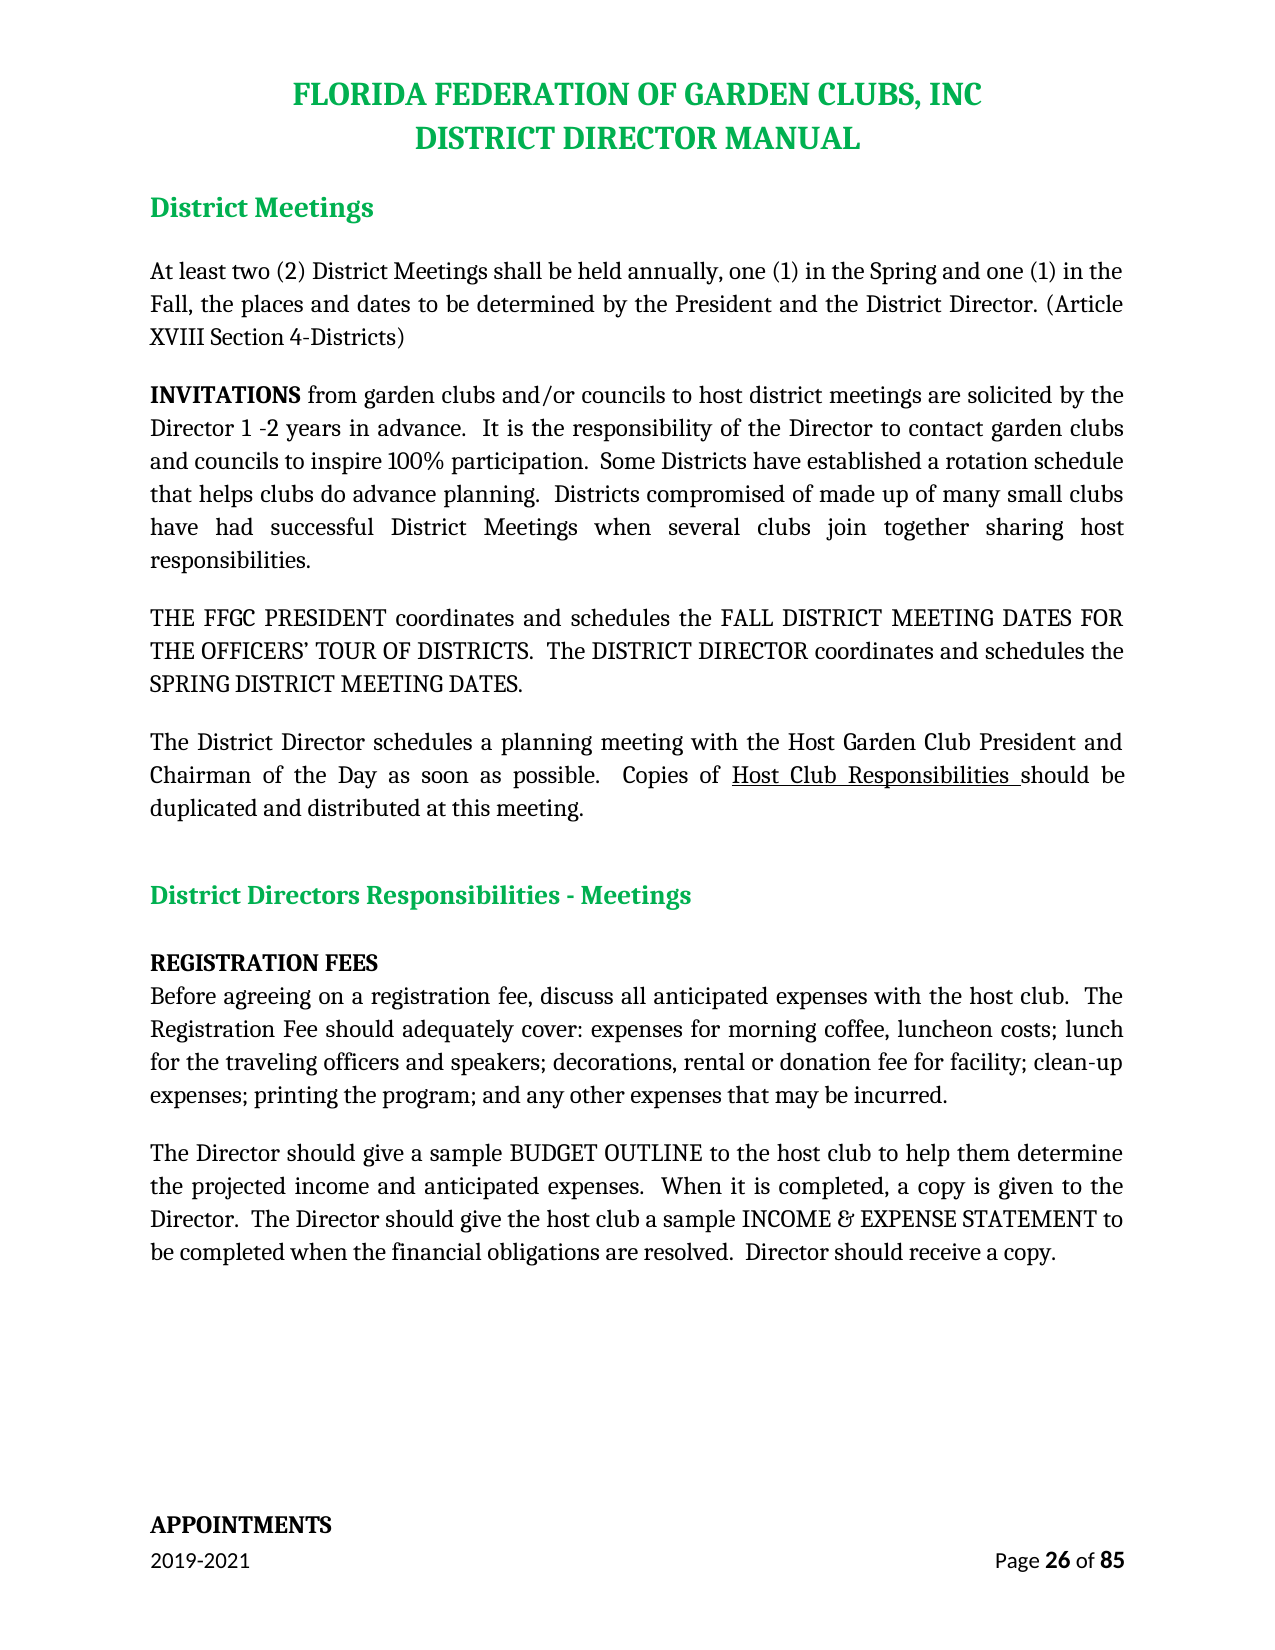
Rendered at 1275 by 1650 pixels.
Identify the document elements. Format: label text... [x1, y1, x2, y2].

text The Director should give a sample BUDGET OUTLINE to the host club to help them determine the projected income and anticipated expenses. When it is completed, a copy is given to the Director. The Director should give the host club a sample INCOME & EXPENSE STATEMENT to be completed when the financial obligations are resolved. Director should receive a copy. [150, 1139, 1125, 1267]
subtitle District Directors Responsibilities - Meetings [150, 880, 1125, 912]
text At least two (2) District Meetings shall be held annually, one (1) in the Spring and one (1) in the Fall, the places and dates to be determined by the President and the District Director. (Article XVIII Section 4-Districts) [150, 257, 1125, 352]
text REGISTRATION FEES [150, 949, 1125, 978]
text INVITATIONS from garden clubs and/or councils to host district meetings are solicited by the Director 1 -2 years in advance. It is the responsibility of the Director to contact garden clubs and councils to inspire 100% participation. Some Districts have established a rotation schedule that helps clubs do advance planning. Districts compromised of made up of many small clubs have had successful District Meetings when several clubs join together sharing host responsibilities. [150, 381, 1125, 574]
text Before agreeing on a registration fee, discuss all anticipated expenses with the host club. The Registration Fee should adequately cover: expenses for morning coffee, luncheon costs; lunch for the traveling officers and speakers; decorations, rental or donation fee for facility; clean-up expenses; printing the program; and any other expenses that may be incurred. [150, 982, 1125, 1110]
text THE FFGC PRESIDENT coordinates and schedules the FALL DISTRICT MEETING DATES FOR THE OFFICERS’ TOUR OF DISTRICTS. The DISTRICT DIRECTOR coordinates and schedules the SPRING DISTRICT MEETING DATES. [150, 604, 1125, 698]
text The District Director schedules a planning meeting with the Host Garden Club President and Chairman of the Day as soon as possible. Copies of Host Club Responsibilities should be duplicated and distributed at this meeting. [150, 727, 1125, 822]
text APPOINTMENTS [150, 1511, 1125, 1539]
subtitle District Meetings [150, 191, 1125, 225]
